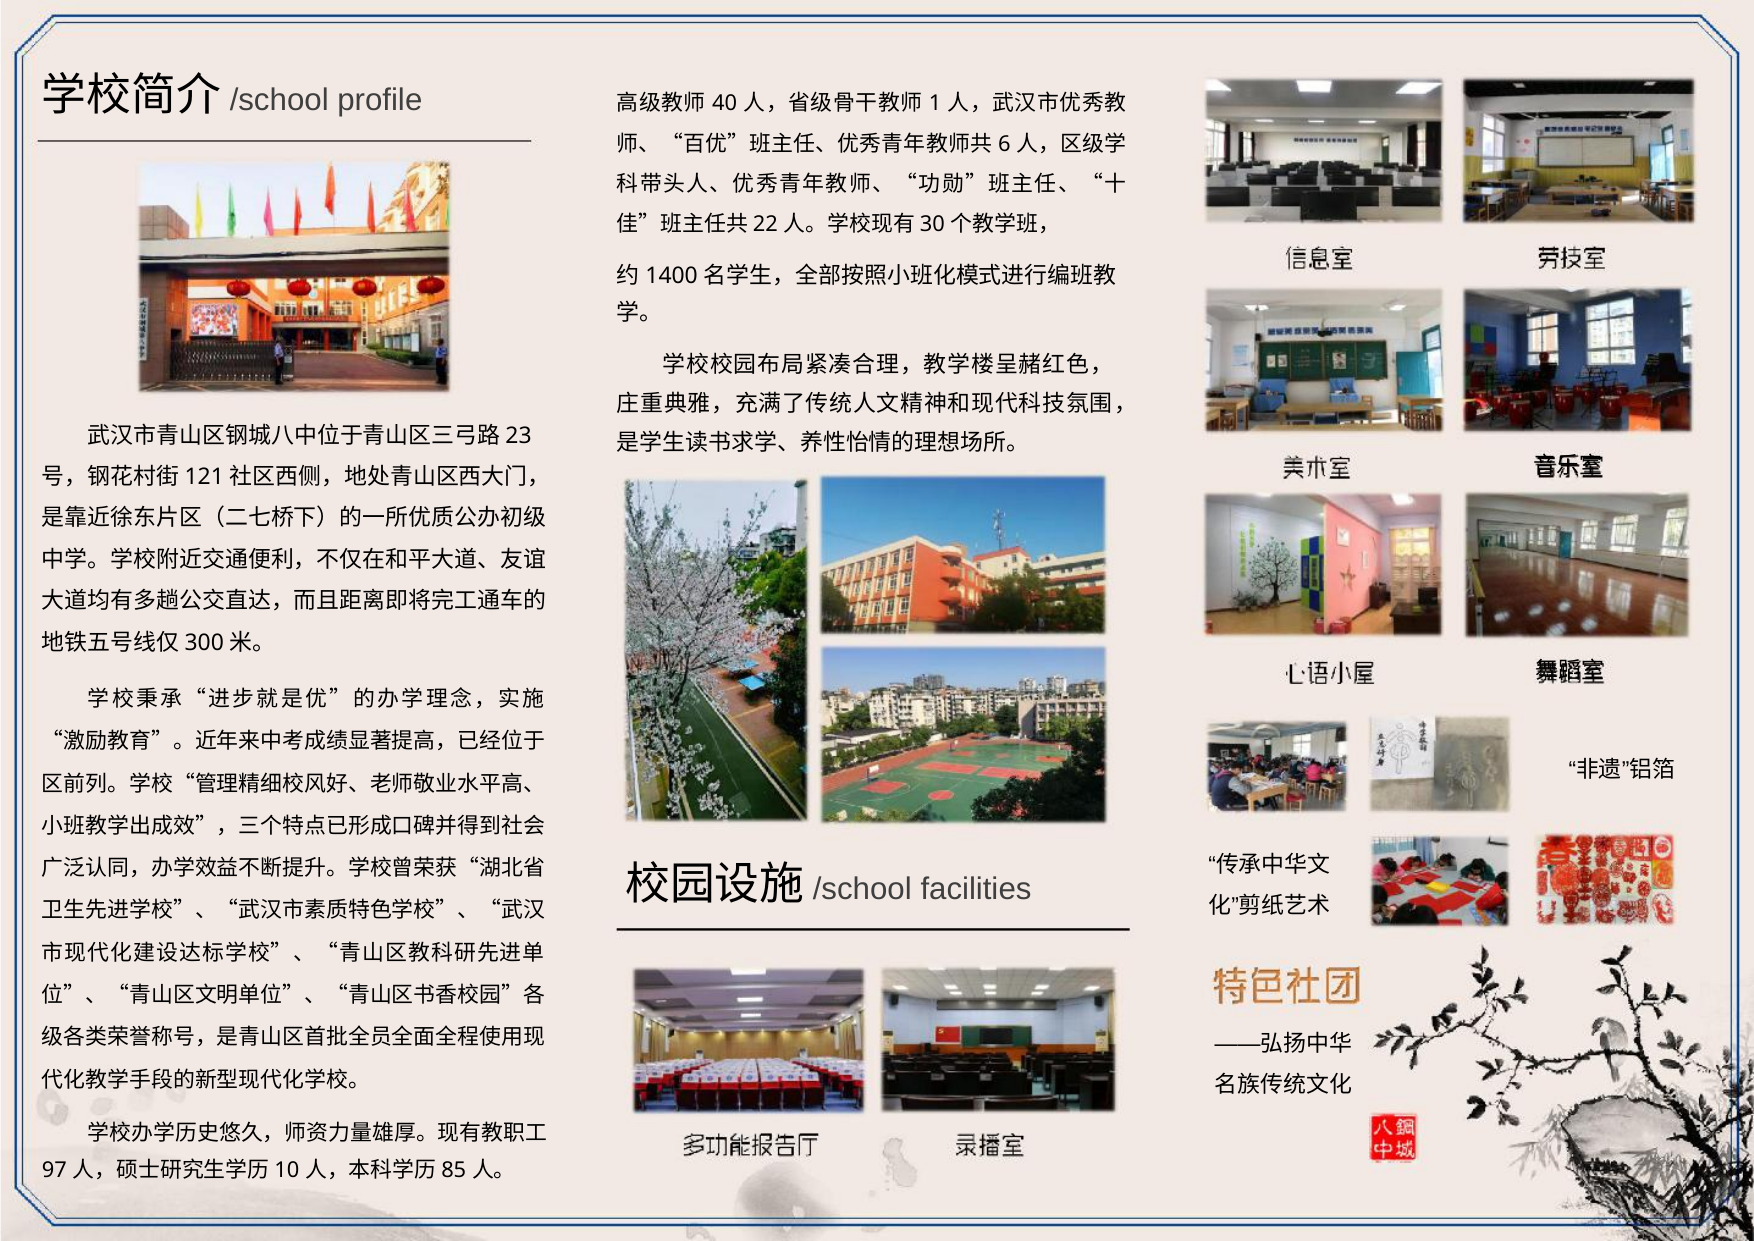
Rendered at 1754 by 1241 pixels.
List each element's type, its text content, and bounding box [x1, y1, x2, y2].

text 名族传统文化 [1214, 1071, 1675, 1097]
text 高级教师 40 人，省级骨干教师 1 人，武汉市优秀教师、“百优”班主任、优秀青年教师共 6 人，区级学科带头人、优秀青年教师、“功勋”班主任、“十佳”班主任共 22 人。学校现有 30 个教学班， [617, 79, 1127, 239]
text 学校校园布局紧凑合理，教学楼呈赭红色，庄重典雅，充满了传统人文精神和现代科技氛围，是学生读书求学、养性怡情的理想场所。 [617, 341, 1114, 458]
text 学校秉承“进步就是优”的办学理念，实施“激励教育”。近年来中考成绩显著提高，已经位于区前列。学校“管理精细校风好、老师敬业水平高、小班教学出成效”，三个特点已形成口碑并得到社会广泛认同，办学效益不断提升。学校曾荣获“湖北省卫生先进学校”、“武汉市素质特色学校”、“武汉市现代化建设达标学校”、“青山区教科研先进单位”、“青山区文明单位”、“青山区书香校园”各级各类荣誉称号，是青山区首批全员全面全程使用现代化教学手段的新型现代化学校。 [42, 673, 546, 1096]
text 舞蹈室 [1535, 658, 1675, 684]
text “传承中华文 [1208, 850, 1675, 878]
list 1400 名学生，全部按照小班化模式进行编班教学。 [617, 254, 1133, 327]
text ——弘扬中华 [1214, 1029, 1675, 1057]
text “非遗”铝箔 [1208, 756, 1675, 783]
text 音乐室 [1533, 452, 1675, 479]
text 学校办学历史悠久，师资力量雄厚。现有教职工 97 人，硕士研究生学历 10 人，本科学历 85 人。 [42, 1111, 550, 1184]
text 学校简介 /school profile [42, 67, 550, 122]
text 武汉市青山区钢城八中位于青山区三弓路 23 号，钢花村街 121 社区西侧，地处青山区西大门，是靠近徐东片区（二七桥下）的一所优质公办初级中学。学校附近交通便利，不仅在和平大道、友谊大道均有多趟公交直达，而且距离即将完工通车的地铁五号线仅 300 米。 [42, 410, 550, 658]
picture [0, 0, 1754, 1241]
text 化”剪纸艺术 [1208, 891, 1675, 919]
text 校园设施 /school facilities [625, 856, 1133, 910]
